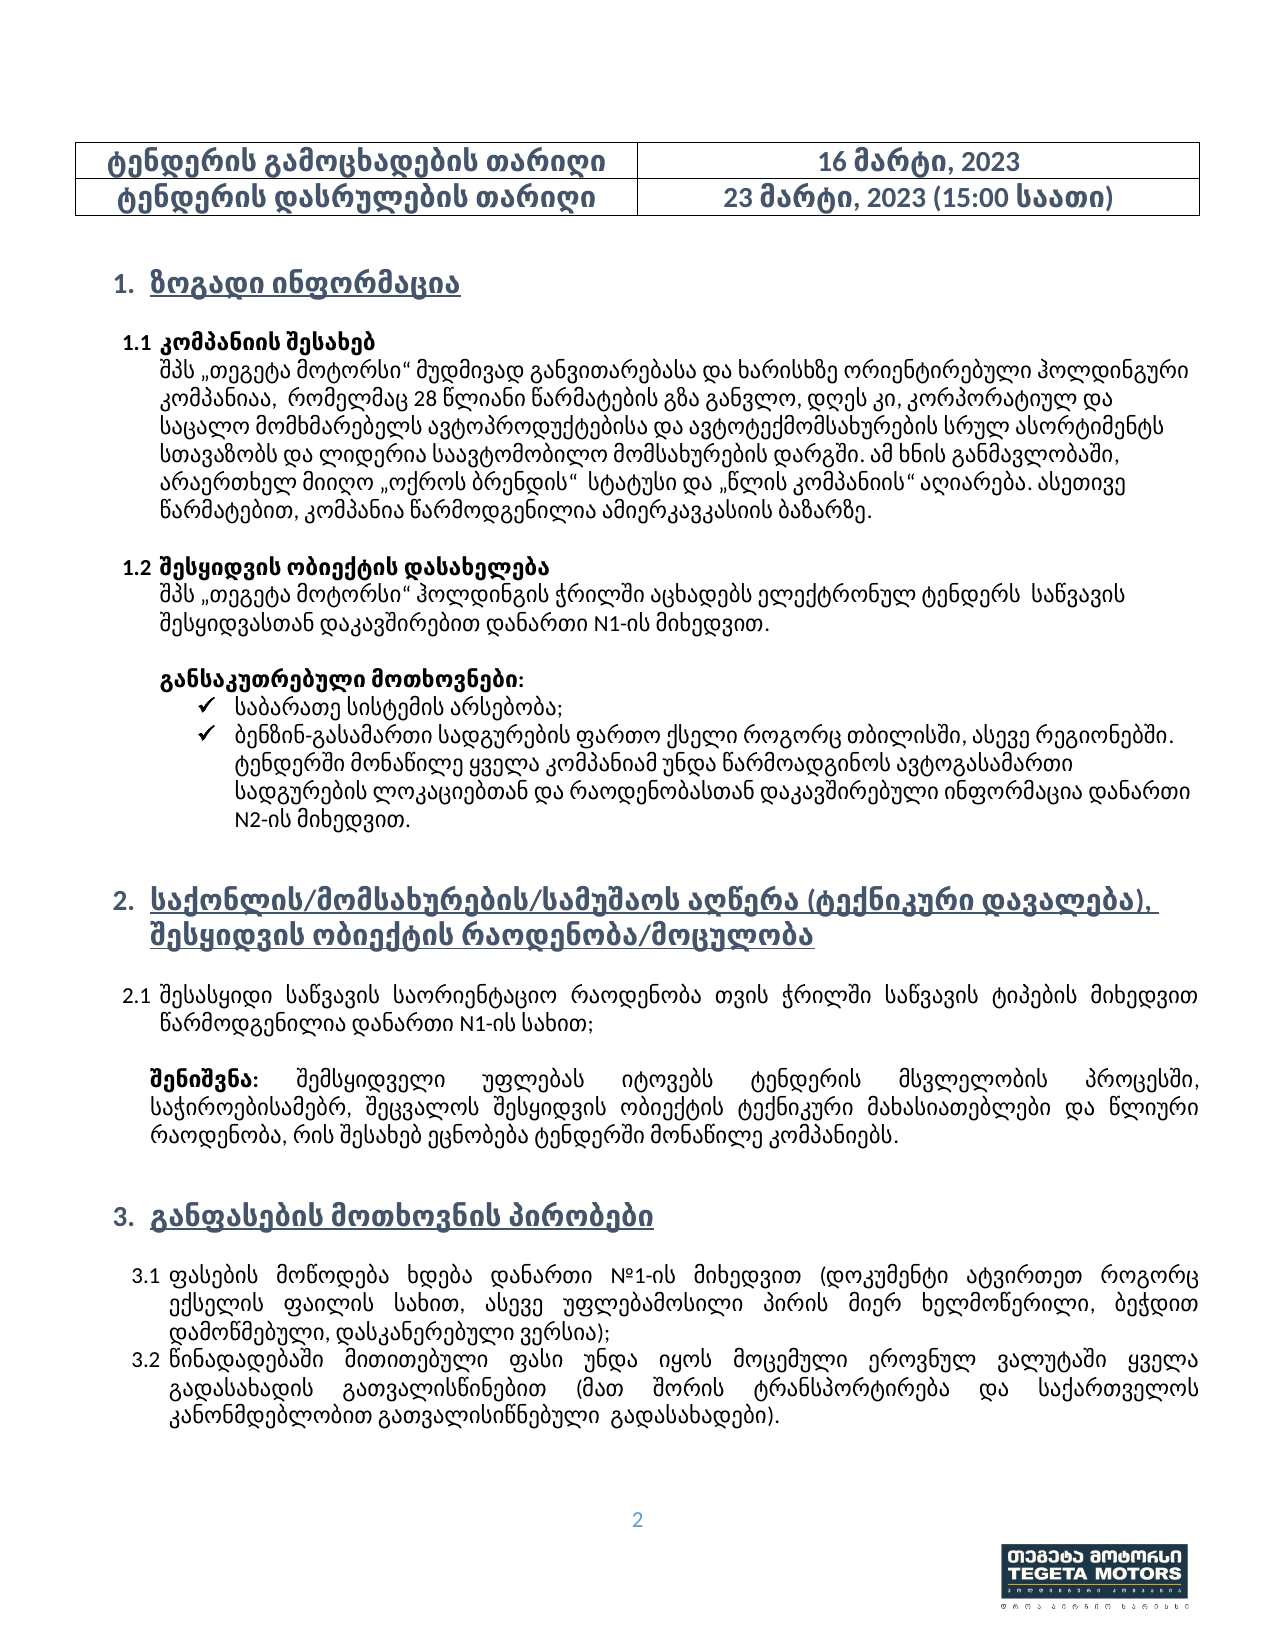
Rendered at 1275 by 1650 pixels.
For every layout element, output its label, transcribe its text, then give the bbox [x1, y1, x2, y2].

subtitle განფასების მოთხოვნის პირობები [112, 1198, 1200, 1233]
picture [983, 1533, 1200, 1621]
table_cell ტენდერის დასრულების თარიღი [76, 179, 637, 215]
list შესყიდვის ობიექტის დასახელება [122, 553, 1200, 581]
subtitle საქონლის/მომსახურების/სამუშაოს აღწერა (ტექნიკური დავალება), შესყიდვის ობიექტის რაოდენობა/მოცულობა [112, 882, 1200, 953]
table_header 16 მარტი, 2023 [638, 143, 1199, 178]
text შენიშვნა: შემსყიდველი უფლებას იტოვებს ტენდერის მსვლელობის პროცესში, საჭიროებისამებრ, შეცვალოს შესყიდვის ობიექტის ტექნიკური მახასიათებლები და წლიური რაოდენობა, რის შესახებ ეცნობება ტენდერში მონაწილე კომპანიებს. [150, 1065, 1200, 1149]
text განსაკუთრებული მოთხოვნები: [159, 665, 1200, 693]
text შპს „თეგეტა მოტორსი“ ჰოლდინგის ჭრილში აცხადებს ელექტრონულ ტენდერს საწვავის შესყიდვასთან დაკავშირებით დანართი N1-ის მიხედვით. [159, 581, 1200, 637]
subtitle ზოგადი ინფორმაცია [112, 265, 1200, 300]
table_header ტენდერის გამოცხადების თარიღი [76, 143, 637, 178]
list საბარათე სისტემის არსებობა; [197, 693, 1200, 721]
list კომპანიის შესახებ [122, 328, 1200, 356]
table_cell 23 მარტი, 2023 (15:00 საათი) [638, 179, 1199, 215]
list შპს „თეგეტა მოტორსი“ მუდმივად განვითარებასა და ხარისხზე ორიენტირებული ჰოლდინგური კომპანიაა, რომელმაც 28 წლიანი წარმატების გზა განვლო, დღეს კი, კორპორატიულ და საცალო მომხმარებელს ავტოპროდუქტებისა და ავტოტექმომსახურების სრულ ასორტიმენტს სთავაზობს და ლიდერია საავტომობილო მომსახურების დარგში. ამ ხნის განმავლობაში, არაერთხელ მიიღო „ოქროს ბრენდის“ სტატუსი და „წლის კომპანიის“ აღიარება. ასეთივე წარმატებით, კომპანია წარმოდგენილია ამიერკავკასიის ბაზარზე. [159, 356, 1200, 524]
list ფასების მოწოდება ხდება დანართი №1-ის მიხედვით (დოკუმენტი ატვირთეთ როგორც ექსელის ფაილის სახით, ასევე უფლებამოსილი პირის მიერ ხელმოწერილი, ბეჭდით დამოწმებული, დასკანერებული ვერსია); [131, 1262, 1200, 1346]
list შესასყიდი საწვავის საორიენტაციო რაოდენობა თვის ჭრილში საწვავის ტიპების მიხედვით წარმოდგენილია დანართი N1-ის სახით; [122, 981, 1200, 1037]
list ბენზინ-გასამართი სადგურების ფართო ქსელი როგორც თბილისში, ასევე რეგიონებში. ტენდერში მონაწილე ყველა კომპანიამ უნდა წარმოადგინოს ავტოგასამართი სადგურების ლოკაციებთან და რაოდენობასთან დაკავშირებული ინფორმაცია დანართი N2-ის მიხედვით. [197, 721, 1200, 833]
list წინადადებაში მითითებული ფასი უნდა იყოს მოცემული ეროვნულ ვალუტაში ყველა გადასახადის გათვალისწინებით (მათ შორის ტრანსპორტირება და საქართველოს კანონმდებლობით გათვალისიწნებული გადასახადები). [131, 1346, 1200, 1430]
